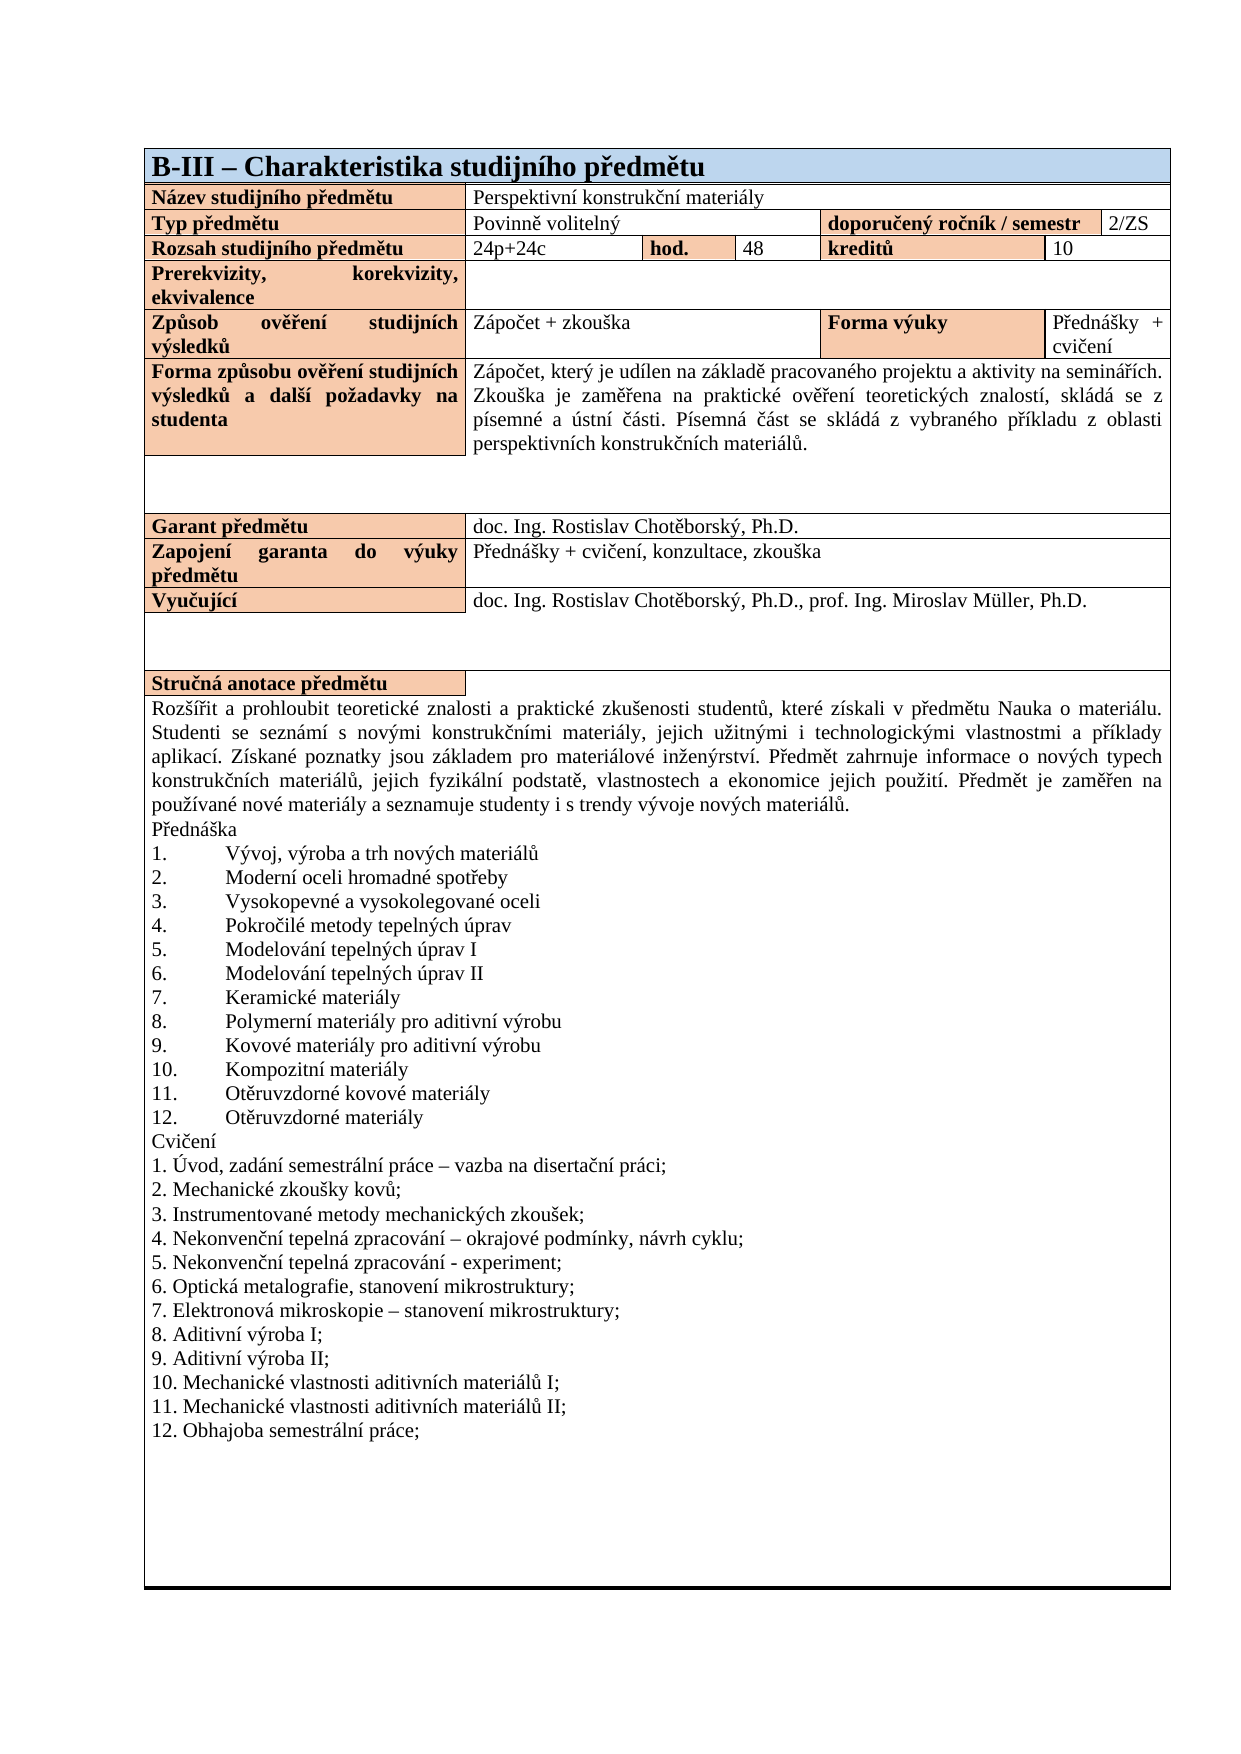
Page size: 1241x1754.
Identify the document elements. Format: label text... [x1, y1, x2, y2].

table_cell Název studijního předmětu [145, 185, 465, 209]
table_cell Prerekvizity, korekvizity, ekvivalence [145, 261, 465, 309]
table_cell Přednášky + cvičení [1046, 310, 1170, 358]
table_cell Forma výuky [821, 310, 1044, 358]
table_cell Rozšířit a prohloubit teoretické znalosti a praktické zkušenosti studentů, které získali v předmětu Nauka o materiálu. Studenti se seznámí s novými konstrukčními materiály, jejich užitnými i technologickými vlastnostmi a příklady aplikací. Získané poznatky jsou základem pro materiálové inženýrství. Předmět zahrnuje informace o nových typech konstrukčních materiálů, jejich fyzikální podstatě, vlastnostech a ekonomice jejich použití. Předmět je zaměřen na používané nové materiály a seznamuje studenty i s trendy vývoje nových materiálů. Přednáška 1. Vývoj, výroba a trh nových materiálů 2. Moderní oceli hromadné spotřeby 3. Vysokopevné a vysokolegované oceli 4. Pokročilé metody tepelných úprav 5. Modelování tepelných úprav I 6. Modelování tepelných úprav II 7. Keramické materiály 8. Polymerní materiály pro aditivní výrobu 9. Kovové materiály pro aditivní výrobu 10. Kompozitní materiály 11. Otěruvzdorné kovové materiály 12. Otěruvzdorné materiály Cvičení 1. Úvod, zadání semestrální práce – vazba na disertační práci; 2. Mechanické zkoušky kovů; 3. Instrumentované metody mechanických zkoušek; 4. Nekonvenční tepelná zpracování – okrajové podmínky, návrh cyklu; 5. Nekonvenční tepelná zpracování - experiment; 6. Optická metalografie, stanovení mikrostruktury; 7. Elektronová mikroskopie – stanovení mikrostruktury; 8. Aditivní výroba I; 9. Aditivní výroba II; 10. Mechanické vlastnosti aditivních materiálů I; 11. Mechanické vlastnosti aditivních materiálů II; 12. Obhajoba semestrální práce; [145, 695, 1170, 1586]
table_cell 10 [1046, 236, 1170, 259]
table_header B-III – Charakteristika studijního předmětu [145, 149, 1170, 182]
table_cell Typ předmětu [145, 210, 465, 234]
table_cell [145, 612, 1170, 670]
table_cell 2/ZS [1102, 210, 1170, 234]
table_cell [466, 671, 1170, 695]
table_cell 48 [736, 236, 820, 259]
table_cell Stručná anotace předmětu [145, 671, 465, 695]
table_cell Povinně volitelný [466, 210, 820, 234]
table_cell doc. Ing. Rostislav Chotěborský, Ph.D. [466, 514, 1170, 538]
table_cell [466, 261, 1170, 309]
table_cell hod. [643, 236, 735, 259]
table_cell Zápočet + zkouška [466, 310, 820, 358]
table_cell Přednášky + cvičení, konzultace, zkouška [466, 539, 1170, 587]
table_cell Garant předmětu [145, 514, 465, 538]
table_cell [145, 455, 1170, 513]
table_cell 24p+24c [466, 236, 642, 259]
table_cell Zapojení garanta do výuky předmětu [145, 539, 465, 587]
table_cell Forma způsobu ověření studijních výsledků a další požadavky na studenta [145, 359, 465, 455]
table_cell doporučený ročník / semestr [821, 210, 1101, 234]
table_cell doc. Ing. Rostislav Chotěborský, Ph.D., prof. Ing. Miroslav Müller, Ph.D. [466, 588, 1170, 612]
table_cell Perspektivní konstrukční materiály [466, 185, 1170, 209]
table_cell kreditů [821, 236, 1044, 259]
table_cell Způsob ověření studijních výsledků [145, 310, 465, 358]
table_cell Zápočet, který je udílen na základě pracovaného projektu a aktivity na seminářích. Zkouška je zaměřena na praktické ověření teoretických znalostí, skládá se z písemné a ústní části. Písemná část se skládá z vybraného příkladu z oblasti perspektivních konstrukčních materiálů. [466, 359, 1170, 455]
table_cell Rozsah studijního předmětu [145, 236, 465, 259]
table_cell Vyučující [145, 588, 465, 612]
